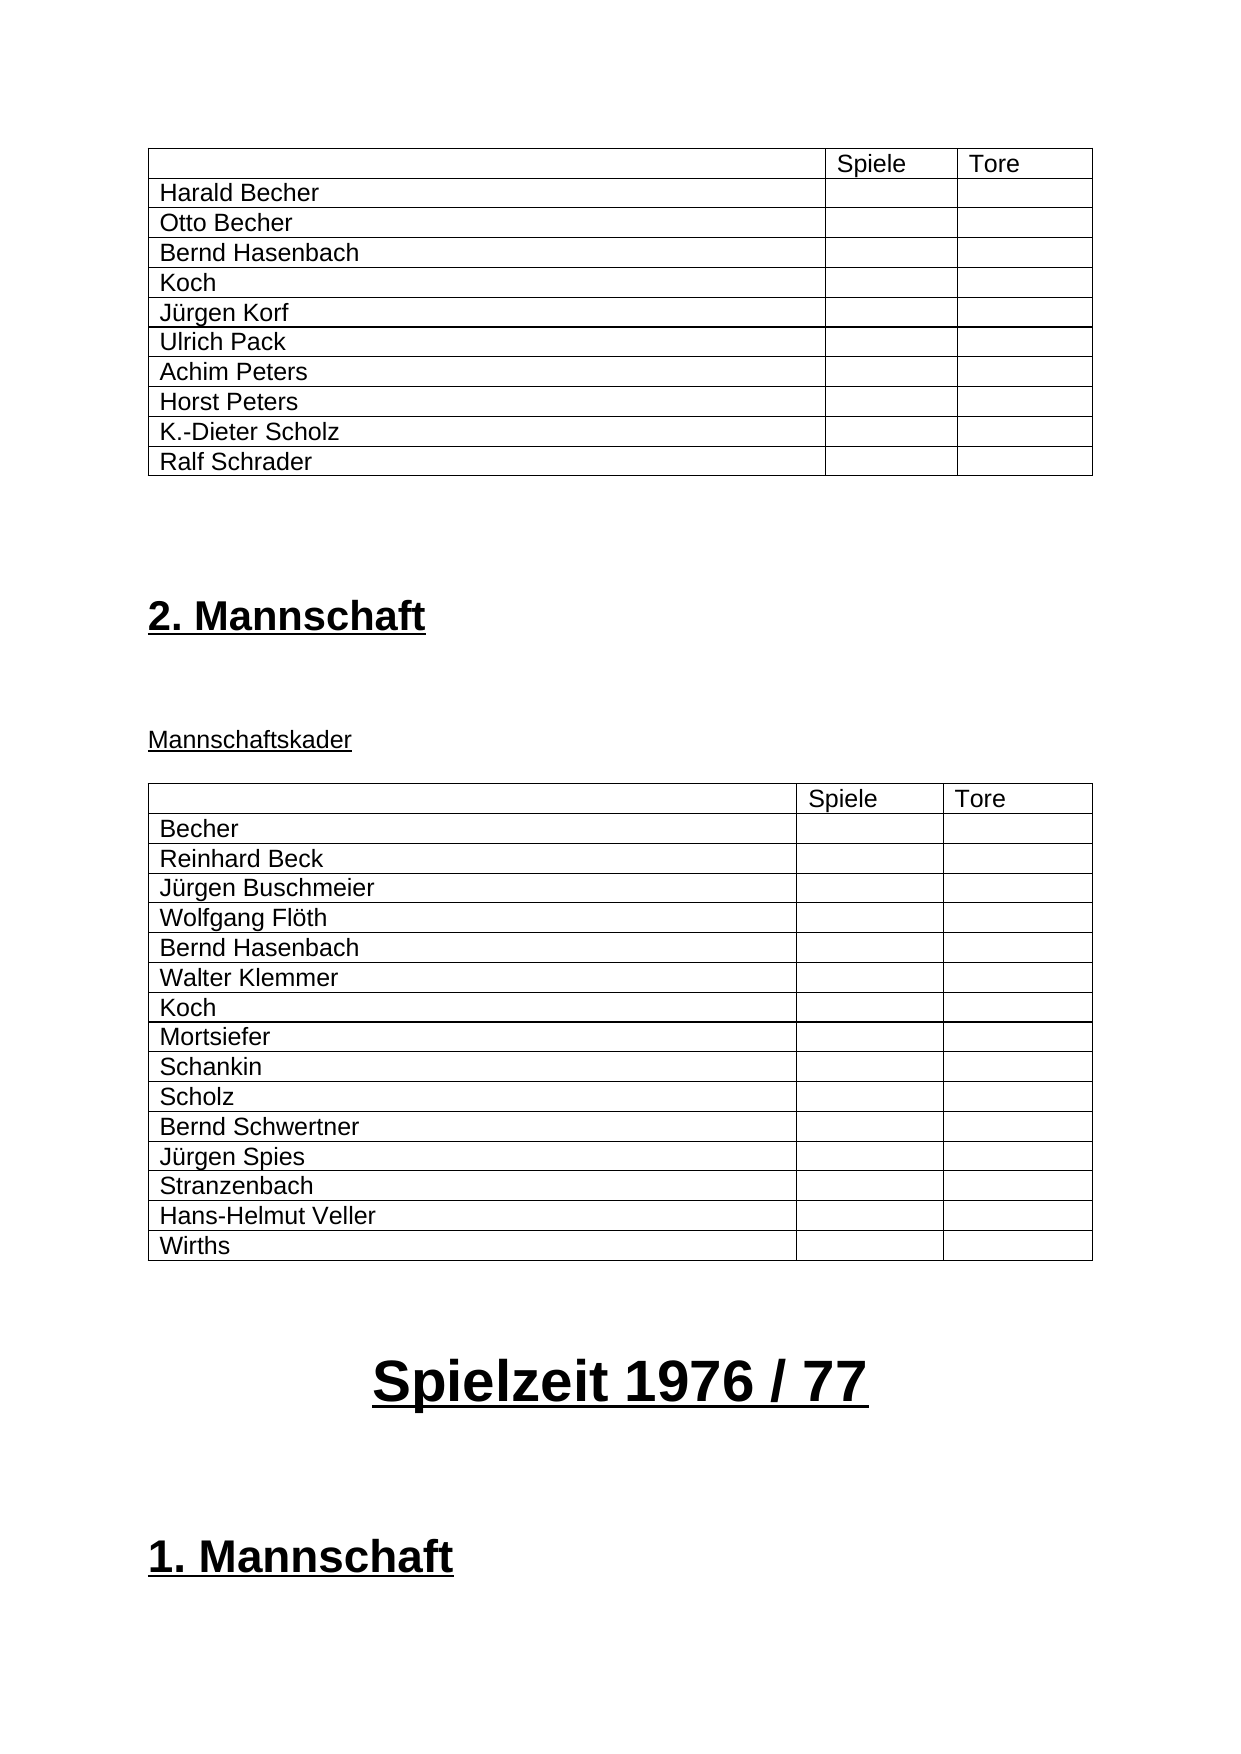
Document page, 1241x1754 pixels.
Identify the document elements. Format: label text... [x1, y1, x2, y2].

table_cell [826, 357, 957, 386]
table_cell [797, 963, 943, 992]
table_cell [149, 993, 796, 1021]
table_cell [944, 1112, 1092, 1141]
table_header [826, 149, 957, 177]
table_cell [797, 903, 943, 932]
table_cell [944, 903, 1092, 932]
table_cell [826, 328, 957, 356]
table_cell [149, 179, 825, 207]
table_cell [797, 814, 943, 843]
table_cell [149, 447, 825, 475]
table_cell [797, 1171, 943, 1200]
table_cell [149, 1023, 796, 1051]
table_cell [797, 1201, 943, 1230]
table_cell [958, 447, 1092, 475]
text 2. Mannschaft [148, 591, 1093, 639]
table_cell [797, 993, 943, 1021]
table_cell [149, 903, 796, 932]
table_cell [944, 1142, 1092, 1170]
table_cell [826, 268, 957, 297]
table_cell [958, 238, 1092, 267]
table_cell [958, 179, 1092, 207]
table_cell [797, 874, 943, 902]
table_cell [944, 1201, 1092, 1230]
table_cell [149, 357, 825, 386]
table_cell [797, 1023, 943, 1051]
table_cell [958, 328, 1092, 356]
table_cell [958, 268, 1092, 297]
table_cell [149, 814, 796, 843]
text Spielzeit 1976 / 77 [148, 1347, 1093, 1414]
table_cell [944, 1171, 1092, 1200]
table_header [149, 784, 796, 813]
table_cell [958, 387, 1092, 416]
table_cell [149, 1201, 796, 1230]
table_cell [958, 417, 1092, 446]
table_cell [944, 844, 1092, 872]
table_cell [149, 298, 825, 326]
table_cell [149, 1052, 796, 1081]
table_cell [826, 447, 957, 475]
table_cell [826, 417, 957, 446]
text 1. Mannschaft [148, 1529, 1093, 1582]
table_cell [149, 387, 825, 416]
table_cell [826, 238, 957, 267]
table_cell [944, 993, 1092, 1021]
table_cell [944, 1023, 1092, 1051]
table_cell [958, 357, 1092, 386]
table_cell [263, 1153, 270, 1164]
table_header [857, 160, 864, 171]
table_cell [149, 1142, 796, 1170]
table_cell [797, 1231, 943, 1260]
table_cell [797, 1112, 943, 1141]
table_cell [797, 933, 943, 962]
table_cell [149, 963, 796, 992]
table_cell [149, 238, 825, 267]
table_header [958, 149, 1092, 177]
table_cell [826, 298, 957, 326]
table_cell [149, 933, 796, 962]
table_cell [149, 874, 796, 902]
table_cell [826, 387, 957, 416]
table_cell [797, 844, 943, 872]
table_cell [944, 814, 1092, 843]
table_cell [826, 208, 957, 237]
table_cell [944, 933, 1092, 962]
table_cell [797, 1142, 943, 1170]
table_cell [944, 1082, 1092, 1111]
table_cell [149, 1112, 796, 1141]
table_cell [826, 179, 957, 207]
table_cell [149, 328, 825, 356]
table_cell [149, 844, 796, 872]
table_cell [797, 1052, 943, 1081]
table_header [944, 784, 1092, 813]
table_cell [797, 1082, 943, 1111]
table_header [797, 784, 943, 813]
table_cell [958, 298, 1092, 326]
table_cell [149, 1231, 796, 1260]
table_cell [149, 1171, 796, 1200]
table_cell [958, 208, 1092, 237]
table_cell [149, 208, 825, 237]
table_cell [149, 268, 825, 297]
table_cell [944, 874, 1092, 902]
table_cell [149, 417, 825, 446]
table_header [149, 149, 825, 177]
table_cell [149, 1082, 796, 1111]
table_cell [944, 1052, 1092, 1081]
text Mannschaftskader [148, 726, 1093, 754]
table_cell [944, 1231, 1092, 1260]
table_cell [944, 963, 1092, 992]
